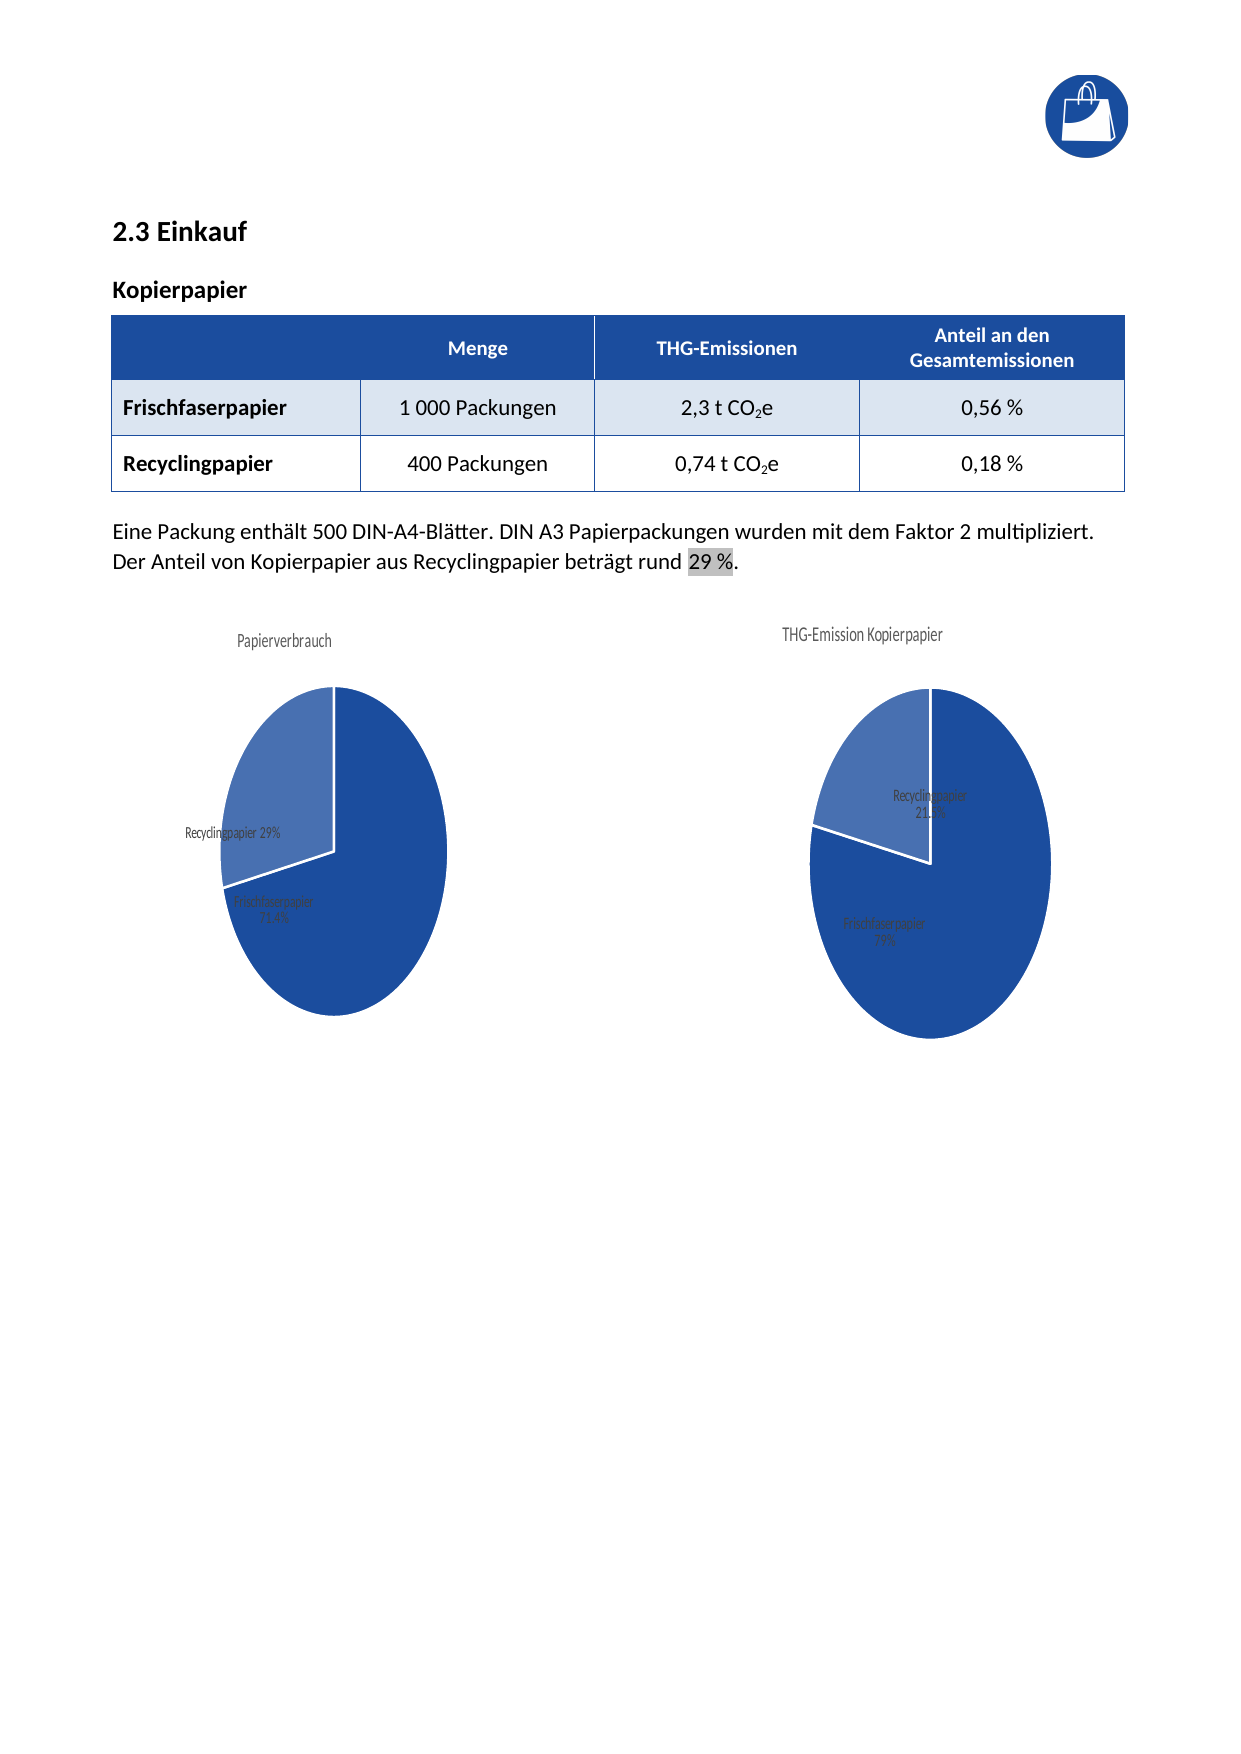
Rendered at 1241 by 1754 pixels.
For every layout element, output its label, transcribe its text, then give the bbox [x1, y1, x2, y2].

table_header Anteil an den Gesamtemissionen [859, 316, 1124, 379]
table_cell 0,18 % [860, 436, 1124, 491]
table_cell Frischfaserpapier [112, 380, 360, 435]
text Der Anteil von Kopierpapier aus Recyclingpapier beträgt rund 29 %. [112, 547, 1128, 576]
text Kopierpapier [112, 274, 1128, 305]
table_cell 400 Packungen [361, 436, 594, 491]
table_header THG-Emissionen [595, 316, 859, 379]
table_cell 2,3 t CO2e [595, 380, 859, 435]
text Eine Packung enthält 500 DIN-A4-Blätter. DIN A3 Papierpackungen wurden mit dem Faktor 2 multipliziert. [112, 517, 1128, 545]
table_cell 1 000 Packungen [361, 380, 594, 435]
table_cell Recyclingpapier [112, 436, 360, 491]
subtitle Einkauf [112, 213, 1128, 249]
picture [1045, 75, 1129, 158]
table_cell 0,74 t CO2e [595, 436, 859, 491]
table_cell 0,56 % [860, 380, 1124, 435]
table_header Menge [361, 316, 594, 379]
table_header [112, 316, 361, 379]
